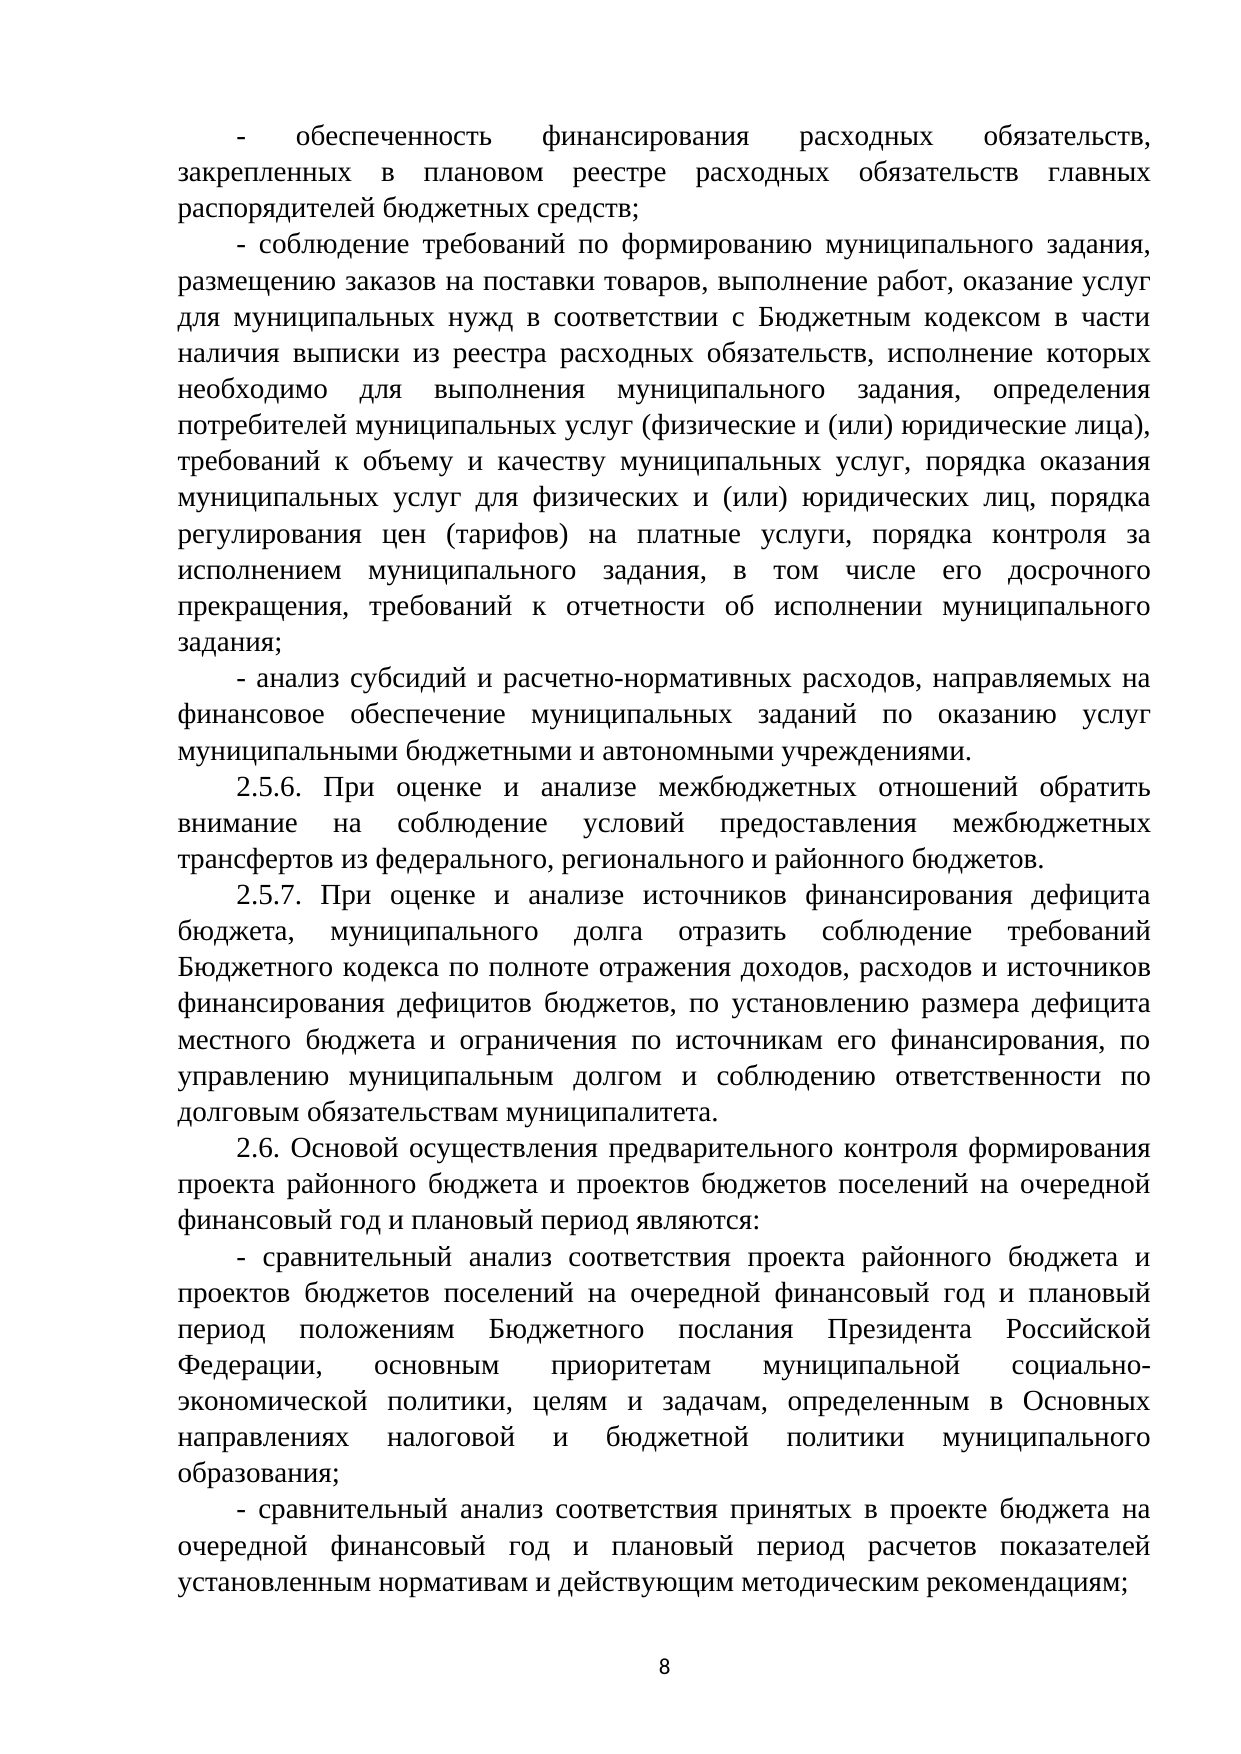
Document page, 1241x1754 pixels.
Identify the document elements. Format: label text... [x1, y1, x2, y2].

text - соблюдение требований по формированию муниципального задания, размещению заказов на поставки товаров, выполнение работ, оказание услуг для муниципальных нужд в соответствии с Бюджетным кодексом в части наличия выписки из реестра расходных обязательств, исполнение которых необходимо для выполнения муниципального задания, определения потребителей муниципальных услуг (физические и (или) юридические лица), требований к объему и качеству муниципальных услуг, порядка оказания муниципальных услуг для физических и (или) юридических лиц, порядка регулирования цен (тарифов) на платные услуги, порядка контроля за исполнением муниципального задания, в том числе его досрочного прекращения, требований к отчетности об исполнении муниципального задания; [177, 227, 1152, 658]
text - обеспеченность финансирования расходных обязательств, закрепленных в плановом реестре расходных обязательств главных распорядителей бюджетных средств; [177, 118, 1152, 224]
text - анализ субсидий и расчетно-нормативных расходов, направляемых на финансовое обеспечение муниципальных заданий по оказанию услуг муниципальными бюджетными и автономными учреждениями. [177, 660, 1152, 766]
text 2.6. Основой осуществления предварительного контроля формирования проекта районного бюджета и проектов бюджетов поселений на очередной финансовый год и плановый период являются: [177, 1130, 1152, 1236]
text - сравнительный анализ соответствия принятых в проекте бюджета на очередной финансовый год и плановый период расчетов показателей установленным нормативам и действующим методическим рекомендациям; [177, 1492, 1152, 1597]
text 2.5.7. При оценке и анализе источников финансирования дефицита бюджета, муниципального долга отразить соблюдение требований Бюджетного кодекса по полноте отражения доходов, расходов и источников финансирования дефицитов бюджетов, по установлению размера дефицита местного бюджета и ограничения по источникам его финансирования, по управлению муниципальным долгом и соблюдению ответственности по долговым обязательствам муниципалитета. [177, 877, 1152, 1128]
text 2.5.6. При оценке и анализе межбюджетных отношений обратить внимание на соблюдение условий предоставления межбюджетных трансфертов из федерального, регионального и районного бюджетов. [177, 769, 1152, 874]
text - сравнительный анализ соответствия проекта районного бюджета и проектов бюджетов поселений на очередной финансовый год и плановый период положениям Бюджетного послания Президента Российской Федерации, основным приоритетам муниципальной социально-экономической политики, целям и задачам, определенным в Основных направлениях налоговой и бюджетной политики муниципального образования; [177, 1239, 1152, 1489]
